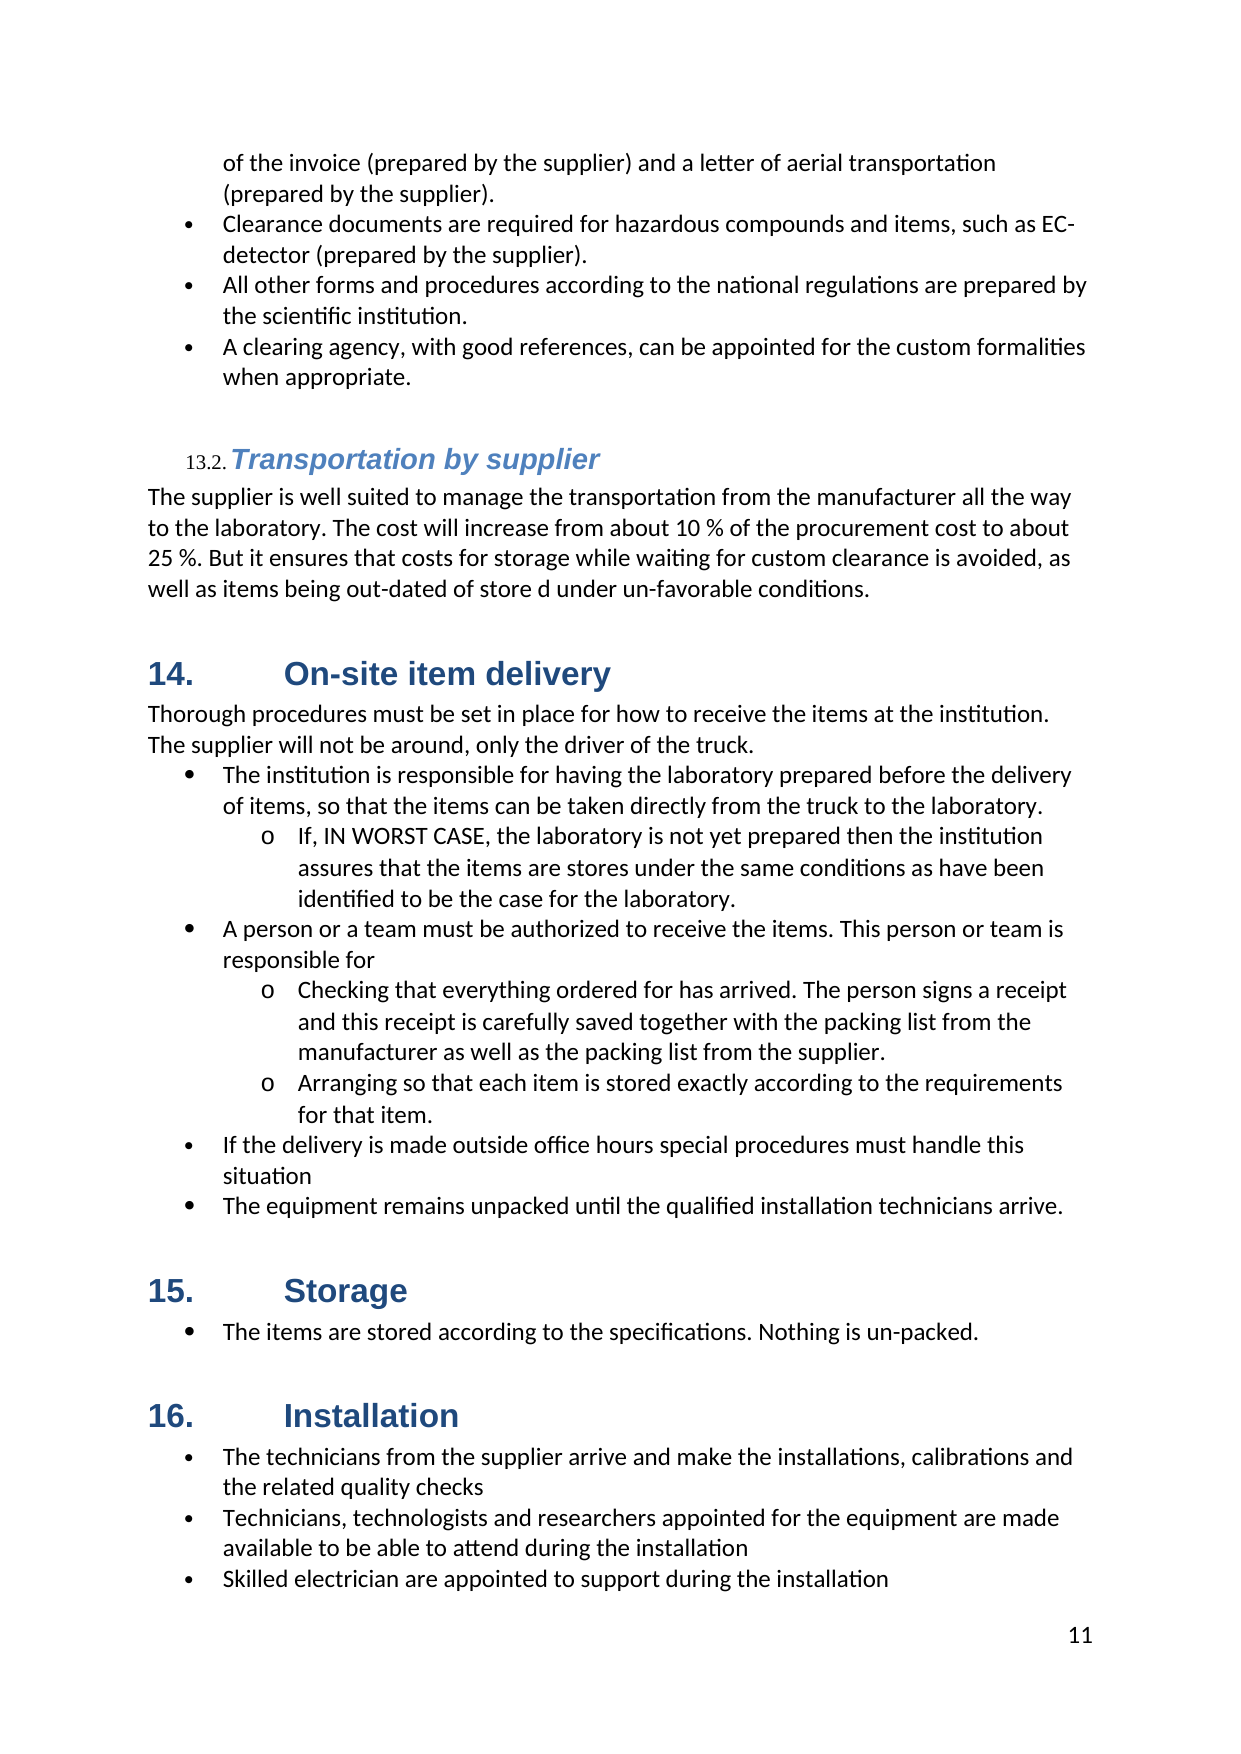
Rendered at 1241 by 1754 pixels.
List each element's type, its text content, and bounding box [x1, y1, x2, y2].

list A person or a team must be authorized to receive the items. This person or team is responsible for [185, 913, 1093, 974]
text Thorough procedures must be set in place for how to receive the items at the institution. The supplier will not be around, only the driver of the truck. [148, 698, 1093, 759]
subtitle Storage [148, 1271, 1093, 1309]
list Clearance documents are required for hazardous compounds and items, such as EC-detector (prepared by the supplier). [185, 209, 1093, 270]
list The equipment remains unpacked until the qualified installation technicians arrive. [185, 1190, 1093, 1221]
list The items are stored according to the specifications. Nothing is un-packed. [185, 1316, 1093, 1346]
subtitle On-site item delivery [148, 654, 1093, 692]
list Arranging so that each item is stored exactly according to the requirements for that item. [260, 1067, 1093, 1129]
subtitle Transportation by supplier [185, 442, 1093, 475]
text The supplier is well suited to manage the transportation from the manufacturer all the way to the laboratory. The cost will increase from about 10 % of the procurement cost to about 25 %. But it ensures that costs for storage while waiting for custom clearance is avoided, as well as items being out-dated of store d under un-favorable conditions. [148, 482, 1093, 604]
subtitle Installation [148, 1396, 1093, 1434]
list If, IN WORST CASE, the laboratory is not yet prepared then the institution assures that the items are stores under the same conditions as have been identified to be the case for the laboratory. [260, 820, 1093, 913]
list A clearing agency, with good references, can be appointed for the custom formalities when appropriate. [185, 331, 1093, 392]
list All other forms and procedures according to the national regulations are prepared by the scientific institution. [185, 270, 1093, 331]
list Skilled electrician are appointed to support during the installation [185, 1563, 1093, 1593]
list The institution is responsible for having the laboratory prepared before the delivery of items, so that the items can be taken directly from the truck to the laboratory. [185, 759, 1093, 820]
list Checking that everything ordered for has arrived. The person signs a receipt and this receipt is carefully saved together with the packing list from the manufacturer as well as the packing list from the supplier. [260, 974, 1093, 1067]
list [185, 148, 1093, 209]
list Technicians, technologists and researchers appointed for the equipment are made available to be able to attend during the installation [185, 1502, 1093, 1563]
list The technicians from the supplier arrive and make the installations, calibrations and the related quality checks [185, 1441, 1093, 1502]
list If the delivery is made outside office hours special procedures must handle this situation [185, 1129, 1093, 1190]
